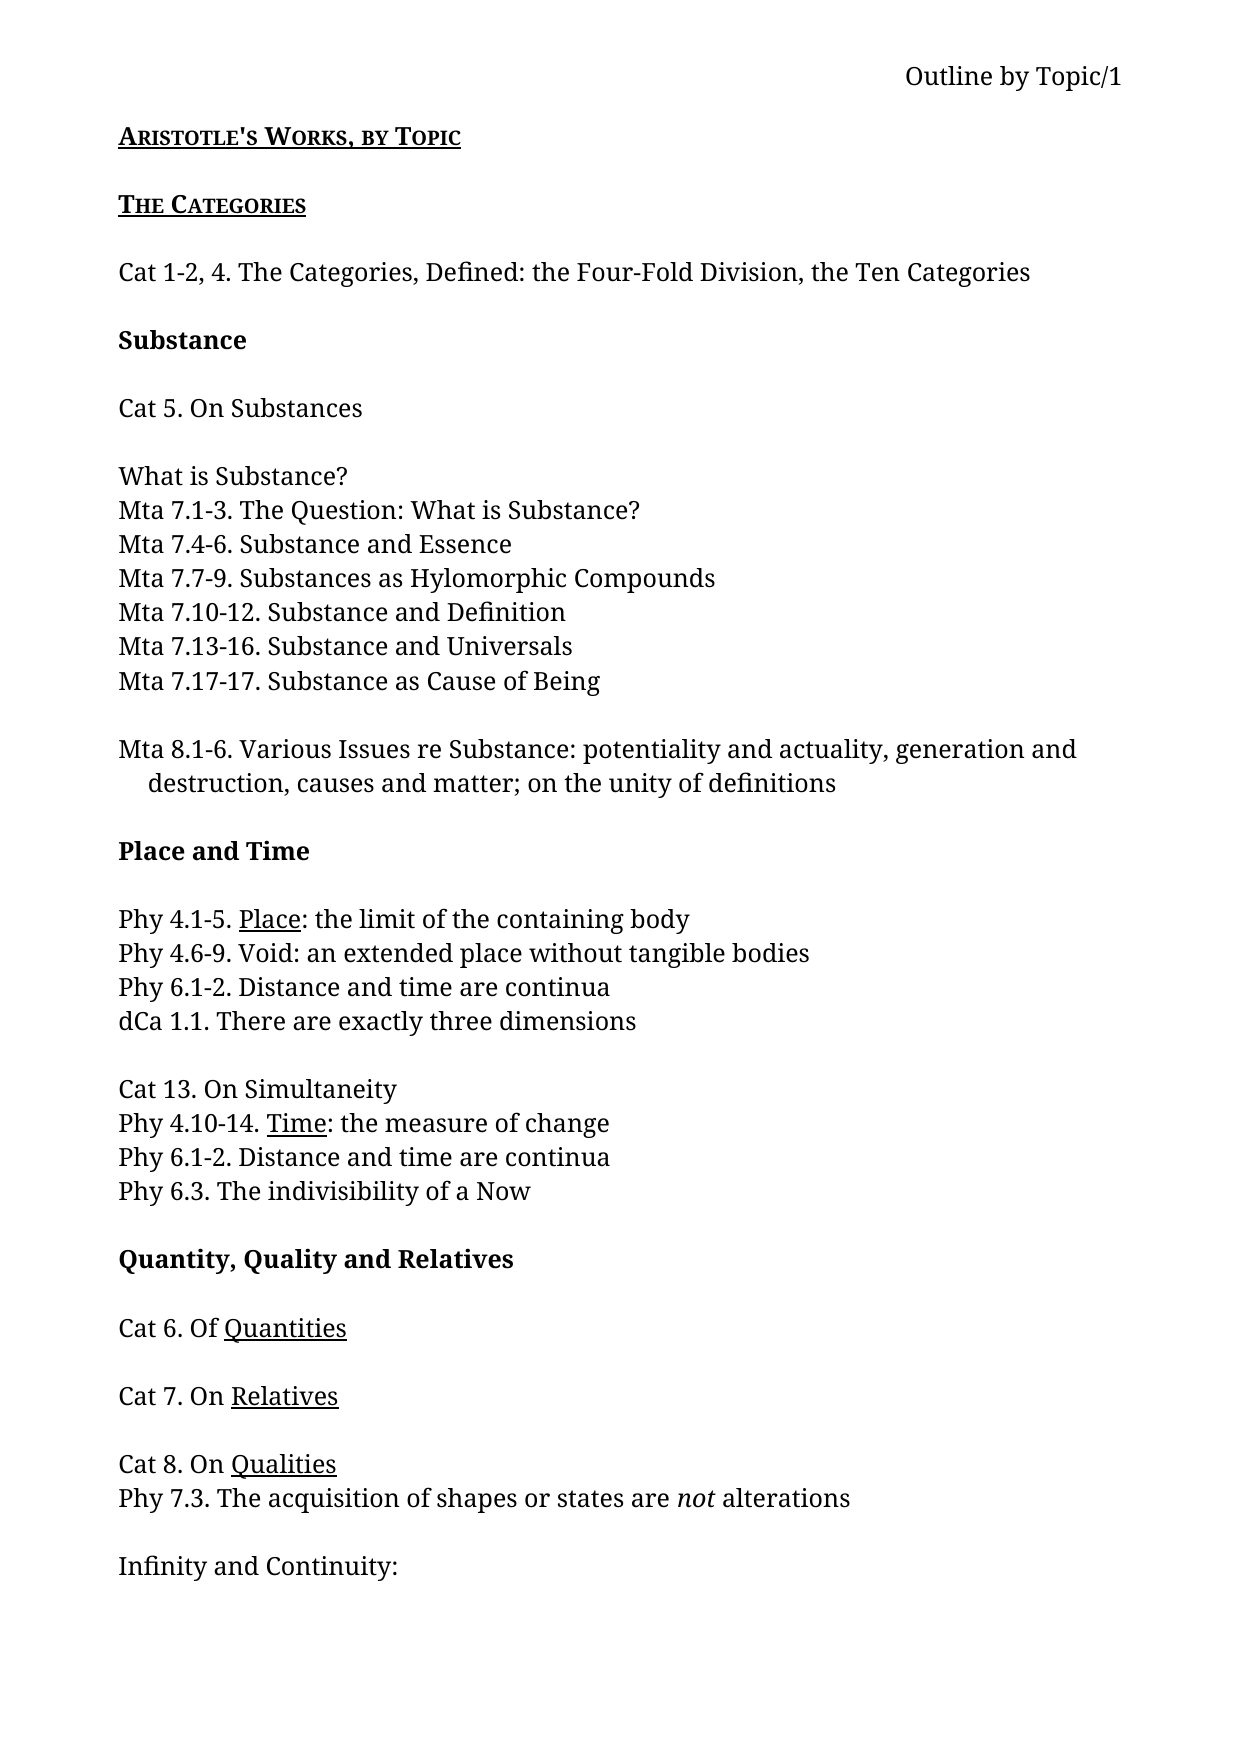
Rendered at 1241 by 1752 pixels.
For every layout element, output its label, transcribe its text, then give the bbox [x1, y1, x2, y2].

text Cat 1-2, 4. The Categories, Defined: the Four-Fold Division, the Ten Categories [118, 254, 1122, 288]
text Mta 7.7-9. Substances as Hylomorphic Compounds [118, 561, 1122, 595]
text Cat 5. On Substances [118, 391, 1122, 425]
text Phy 4.6-9. Void: an extended place without tangible bodies [118, 936, 1122, 970]
text Phy 4.10-14. Time: the measure of change [118, 1106, 1122, 1140]
text Mta 7.10-12. Substance and Definition [118, 595, 1122, 629]
text Mta 7.1-3. The Question: What is Substance? [118, 493, 1122, 527]
text Aristotle's Works, by Topic [118, 118, 1122, 152]
text Phy 6.1-2. Distance and time are continua [118, 1140, 1122, 1174]
text Phy 6.3. The indivisibility of a Now [118, 1174, 1122, 1208]
text Mta 8.1-6. Various Issues re Substance: potentiality and actuality, generation and destruction, causes and matter; on the unity of definitions [118, 731, 1122, 799]
text Phy 6.1-2. Distance and time are continua [118, 970, 1122, 1004]
text Cat 6. Of Quantities [118, 1310, 1122, 1344]
text Phy 7.3. The acquisition of shapes or states are not alterations [118, 1481, 1122, 1515]
text Phy 4.1-5. Place: the limit of the containing body [118, 902, 1122, 936]
text Cat 8. On Qualities [118, 1447, 1122, 1481]
text Mta 7.13-16. Substance and Universals [118, 629, 1122, 663]
text Place and Time [118, 833, 1122, 867]
text What is Substance? [118, 459, 1122, 493]
text Cat 13. On Simultaneity [118, 1072, 1122, 1106]
text Cat 7. On Relatives [118, 1378, 1122, 1412]
text Quantity, Quality and Relatives [118, 1242, 1122, 1276]
text dCa 1.1. There are exactly three dimensions [118, 1004, 1122, 1038]
text Mta 7.4-6. Substance and Essence [118, 527, 1122, 561]
text Substance [118, 322, 1122, 357]
text The Categories [118, 186, 1122, 220]
text Mta 7.17-17. Substance as Cause of Being [118, 663, 1122, 697]
text Infinity and Continuity: [118, 1549, 1122, 1583]
